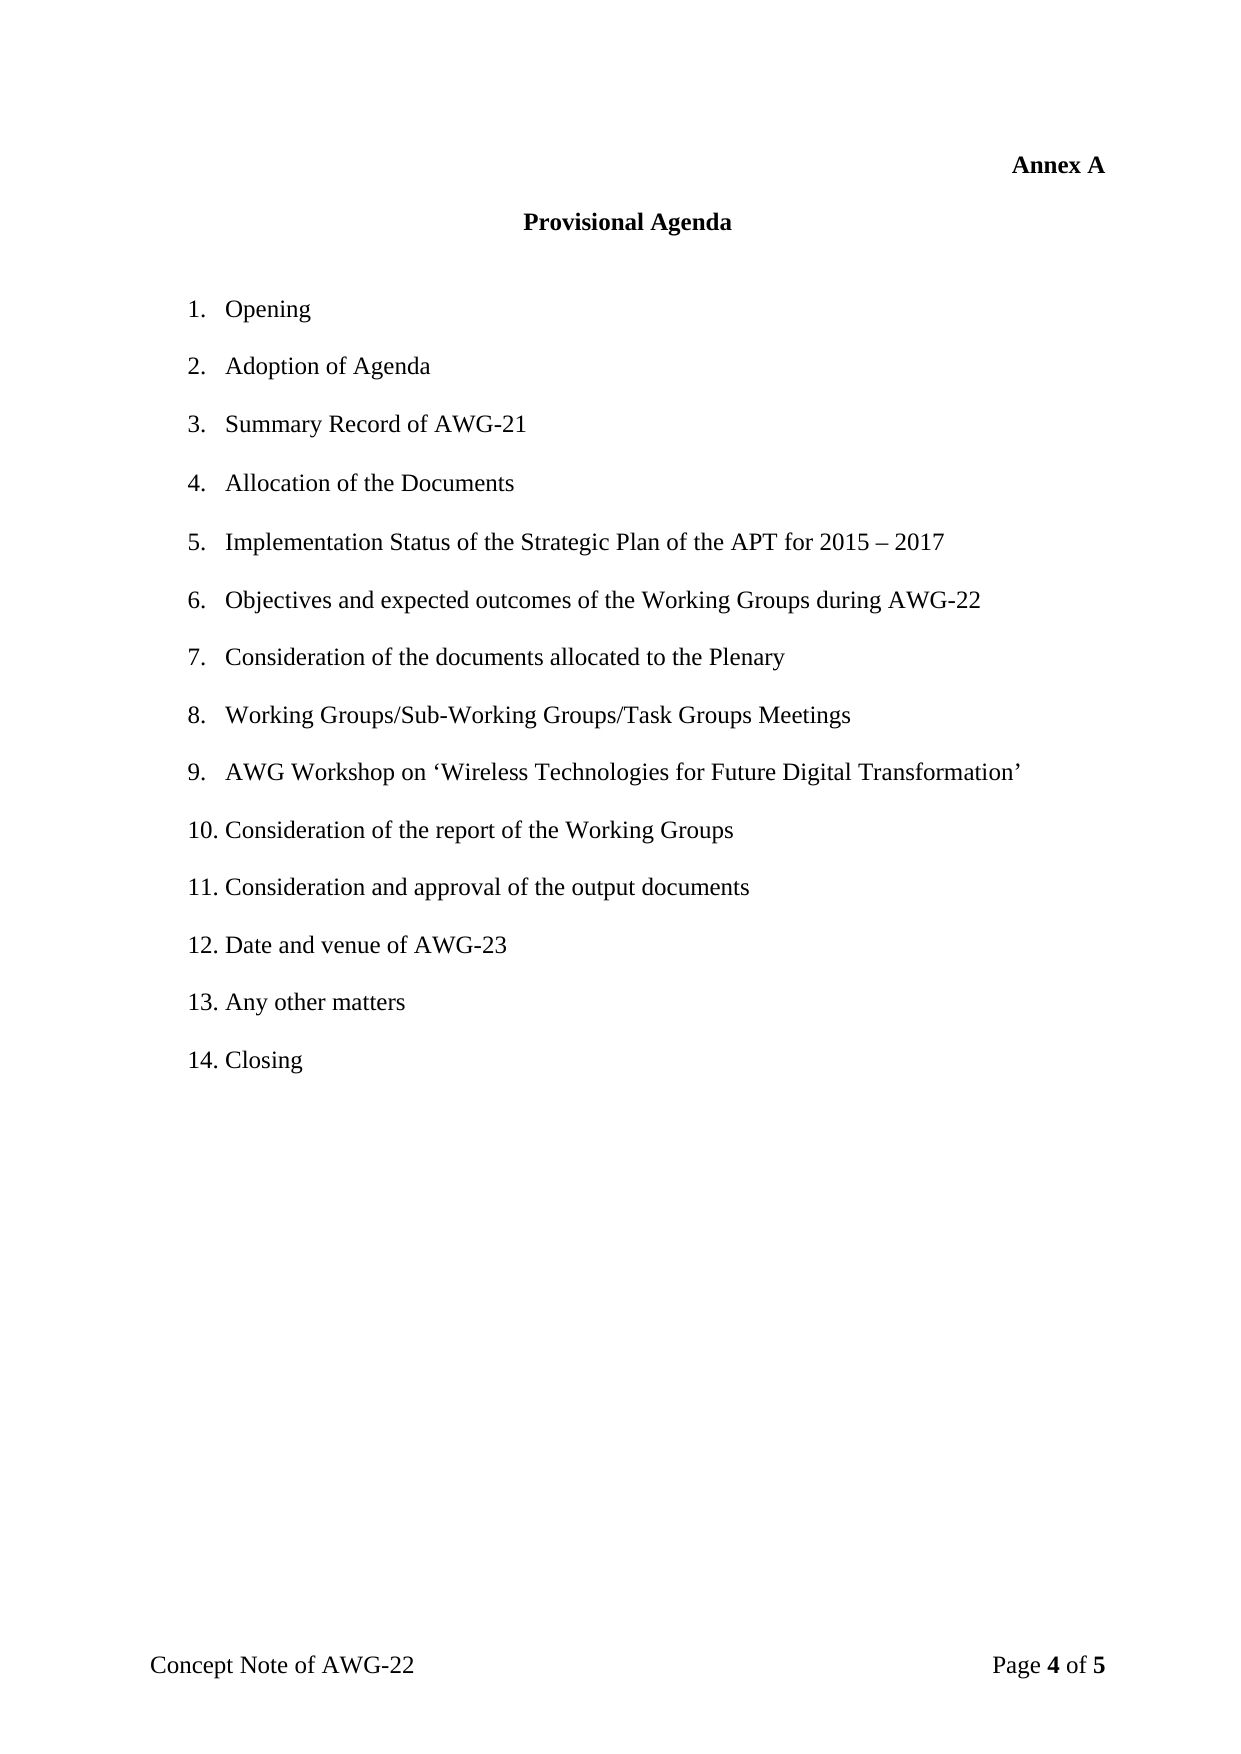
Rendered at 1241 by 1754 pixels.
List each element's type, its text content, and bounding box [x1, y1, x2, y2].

list Date and venue of AWG-23 [187, 930, 1105, 958]
text Annex A [150, 150, 1105, 179]
list Allocation of the Documents [187, 468, 1105, 497]
list AWG Workshop on ‘Wireless Technologies for Future Digital Transformation’ [187, 757, 1105, 786]
list Adoption of Agenda [187, 351, 1105, 380]
list Summary Record of AWG-21 [187, 409, 1105, 437]
text Provisional Agenda [150, 207, 1105, 236]
list Closing [187, 1045, 1105, 1073]
list Consideration and approval of the output documents [187, 872, 1105, 901]
list Consideration of the report of the Working Groups [187, 815, 1105, 843]
list Implementation Status of the Strategic Plan of the APT for 2015 – 2017 [187, 527, 1105, 556]
list Consideration of the documents allocated to the Plenary [187, 642, 1105, 671]
list Any other matters [187, 987, 1105, 1016]
list Objectives and expected outcomes of the Working Groups during AWG-22 [187, 585, 1105, 613]
list Opening [187, 294, 1105, 322]
list Working Groups/Sub-Working Groups/Task Groups Meetings [187, 700, 1105, 728]
